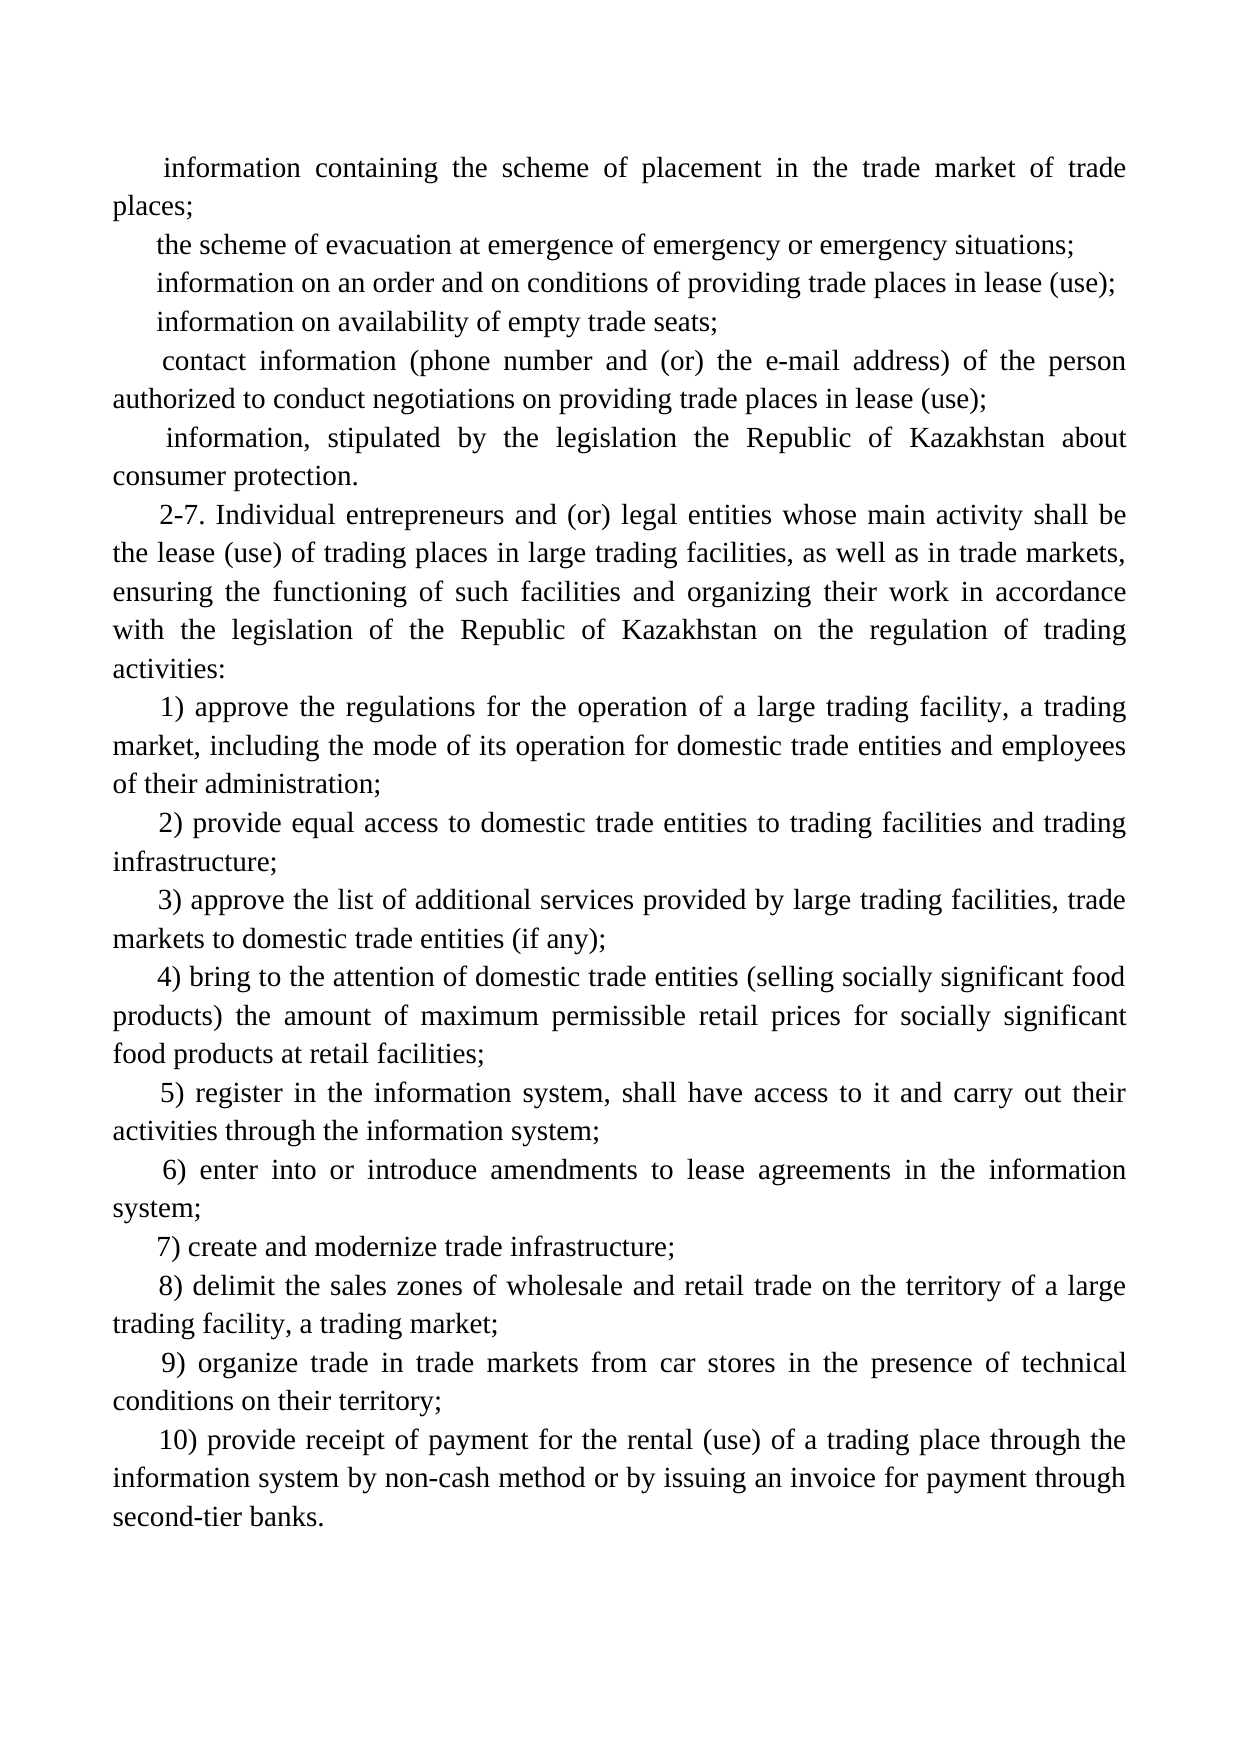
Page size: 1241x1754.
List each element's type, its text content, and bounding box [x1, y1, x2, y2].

text 8) delimit the sales zones of wholesale and retail trade on the territory of a large trading facility, a trading market; [112, 1268, 1128, 1340]
text information on availability of empty trade seats; [112, 304, 1128, 338]
text 3) approve the list of additional services provided by large trading facilities, trade markets to domestic trade entities (if any); [112, 882, 1128, 954]
text information on an order and on conditions of providing trade places in lease (use); [112, 266, 1128, 299]
text 9) organize trade in trade markets from car stores in the presence of technical conditions on their territory; [112, 1345, 1128, 1417]
text the scheme of evacuation at emergence of emergency or emergency situations; [112, 227, 1128, 261]
text 2-7. Individual entrepreneurs and (or) legal entities whose main activity shall be the lease (use) of trading places in large trading facilities, as well as in trade markets, ensuring the functioning of such facilities and organizing their work in accordance with the legislation of the Republic of Kazakhstan on the regulation of trading activities: [112, 497, 1128, 684]
text information containing the scheme of placement in the trade market of trade places; [112, 150, 1128, 222]
text contact information (phone number and (or) the e-mail address) of the person authorized to conduct negotiations on providing trade places in lease (use); [112, 343, 1128, 415]
text 6) enter into or introduce amendments to lease agreements in the information system; [112, 1152, 1128, 1224]
text 10) provide receipt of payment for the rental (use) of a trading place through the information system by non-cash method or by issuing an invoice for payment through second-tier banks. [112, 1422, 1128, 1532]
text 7) create and modernize trade infrastructure; [112, 1229, 1128, 1263]
text 5) register in the information system, shall have access to it and carry out their activities through the information system; [112, 1075, 1128, 1147]
text 2) provide equal access to domestic trade entities to trading facilities and trading infrastructure; [112, 805, 1128, 877]
text information, stipulated by the legislation the Republic of Kazakhstan about consumer protection. [112, 420, 1128, 492]
text 1) approve the regulations for the operation of a large trading facility, a trading market, including the mode of its operation for domestic trade entities and employees of their administration; [112, 689, 1128, 800]
text 4) bring to the attention of domestic trade entities (selling socially significant food products) the amount of maximum permissible retail prices for socially significant food products at retail facilities; [112, 959, 1128, 1070]
